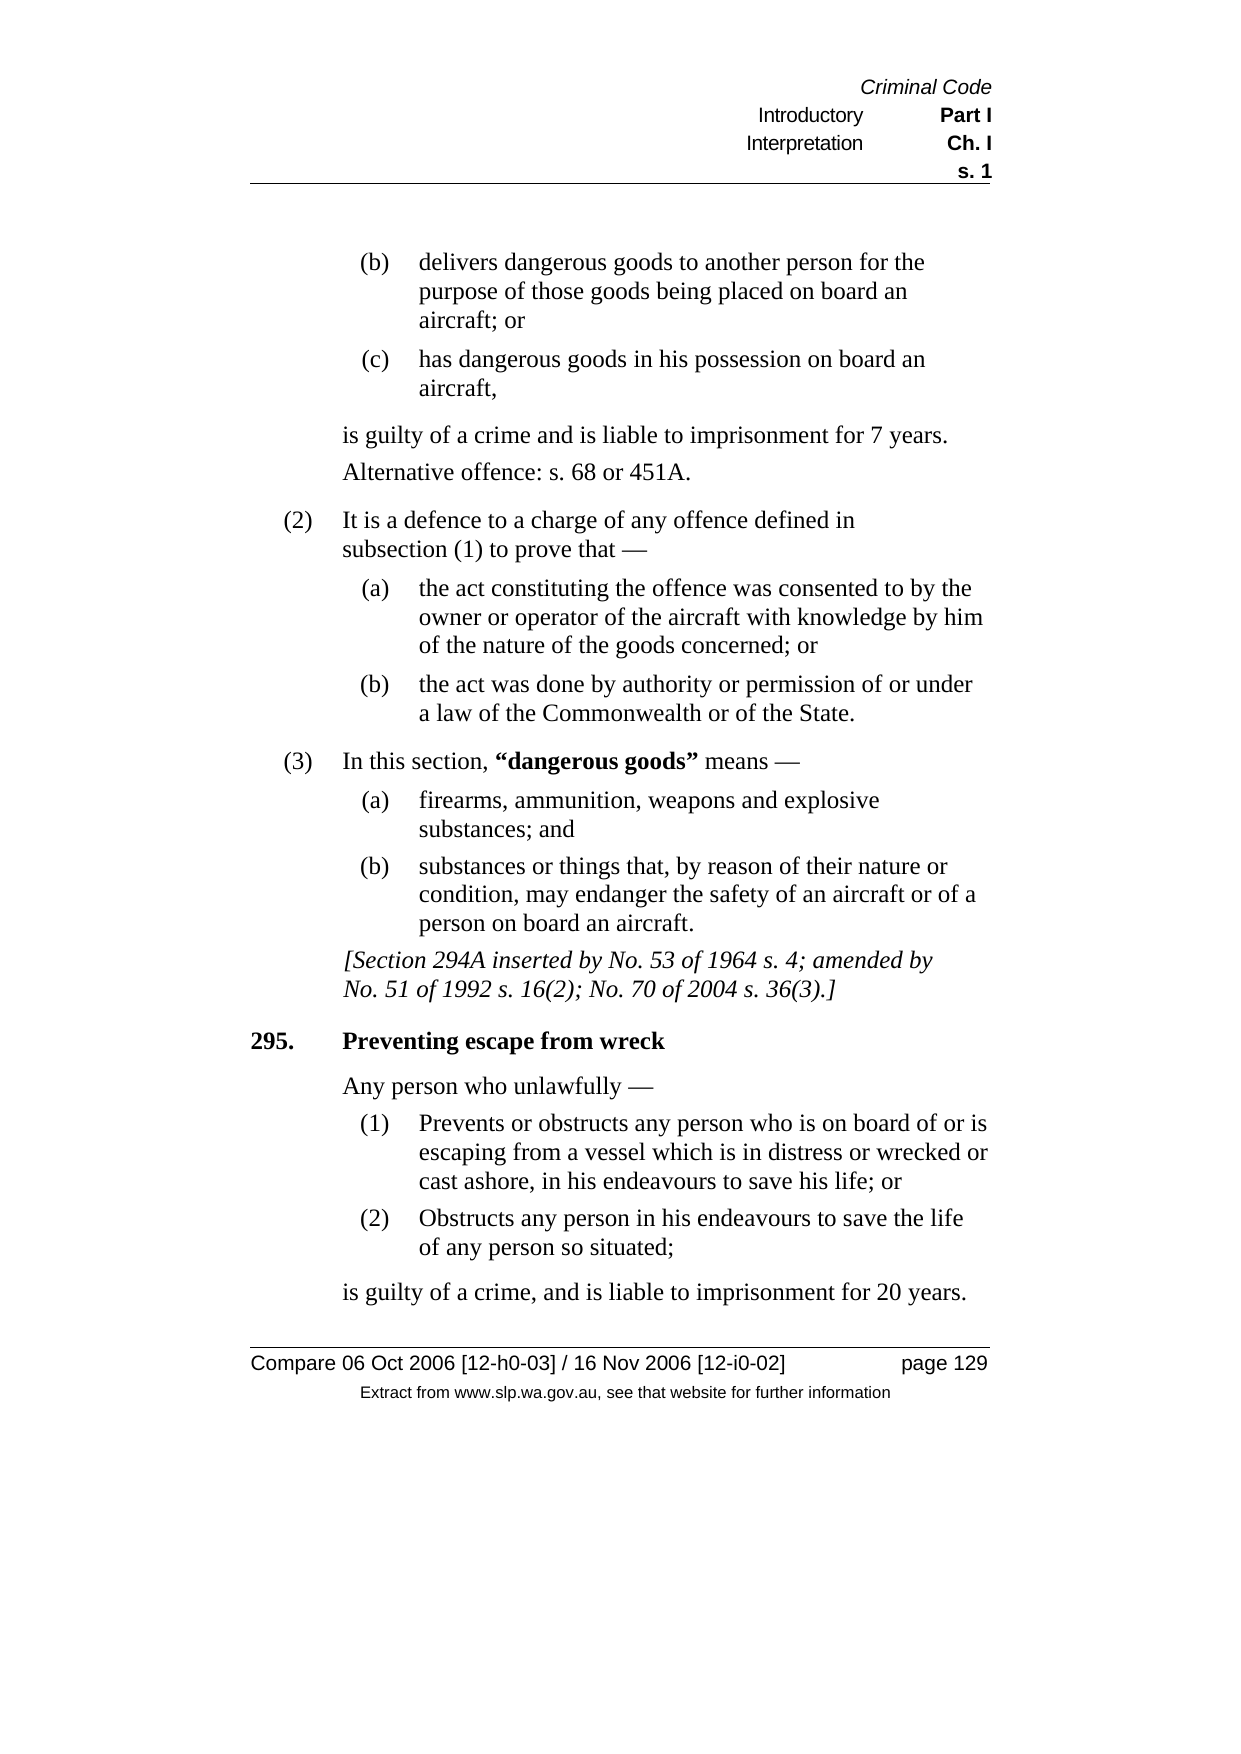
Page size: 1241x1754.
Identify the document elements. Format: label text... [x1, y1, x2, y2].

text (a) firearms, ammunition, weapons and explosive substances; and [250, 785, 990, 842]
text [Section 294A inserted by No. 53 of 1964 s. 4; amended by No. 51 of 1992 s. 16(2); No. 70 of 2004 s. 36(3).] [250, 945, 990, 1003]
text (c) has dangerous goods in his possession on board an aircraft, [250, 344, 990, 402]
text is guilty of a crime, and is liable to imprisonment for 20 years. [250, 1277, 990, 1306]
text (3) In this section, “dangerous goods” means — [250, 746, 990, 774]
text (1) Prevents or obstructs any person who is on board of or is escaping from a vessel which is in distress or wrecked or cast ashore, in his endeavours to save his life; or [250, 1108, 990, 1194]
text (b) delivers dangerous goods to another person for the purpose of those goods being placed on board an aircraft; or [250, 247, 990, 334]
text (2) Obstructs any person in his endeavours to save the life of any person so situated; [250, 1203, 990, 1260]
text (b) substances or things that, by reason of their nature or condition, may endanger the safety of an aircraft or of a person on board an aircraft. [250, 851, 990, 937]
text (b) the act was done by authority or permission of or under a law of the Commonwealth or of the State. [250, 669, 990, 727]
text is guilty of a crime and is liable to imprisonment for 7 years. [250, 420, 990, 449]
text (a) the act constituting the offence was consented to by the owner or operator of the aircraft with knowledge by him of the nature of the goods concerned; or [250, 573, 990, 659]
text (2) It is a defence to a charge of any offence defined in subsection (1) to prove that — [250, 505, 990, 562]
subtitle 295. Preventing escape from wreck [250, 1026, 990, 1054]
text Alternative offence: s. 68 or 451A. [250, 457, 990, 486]
text Any person who unlawfully — [250, 1071, 990, 1100]
